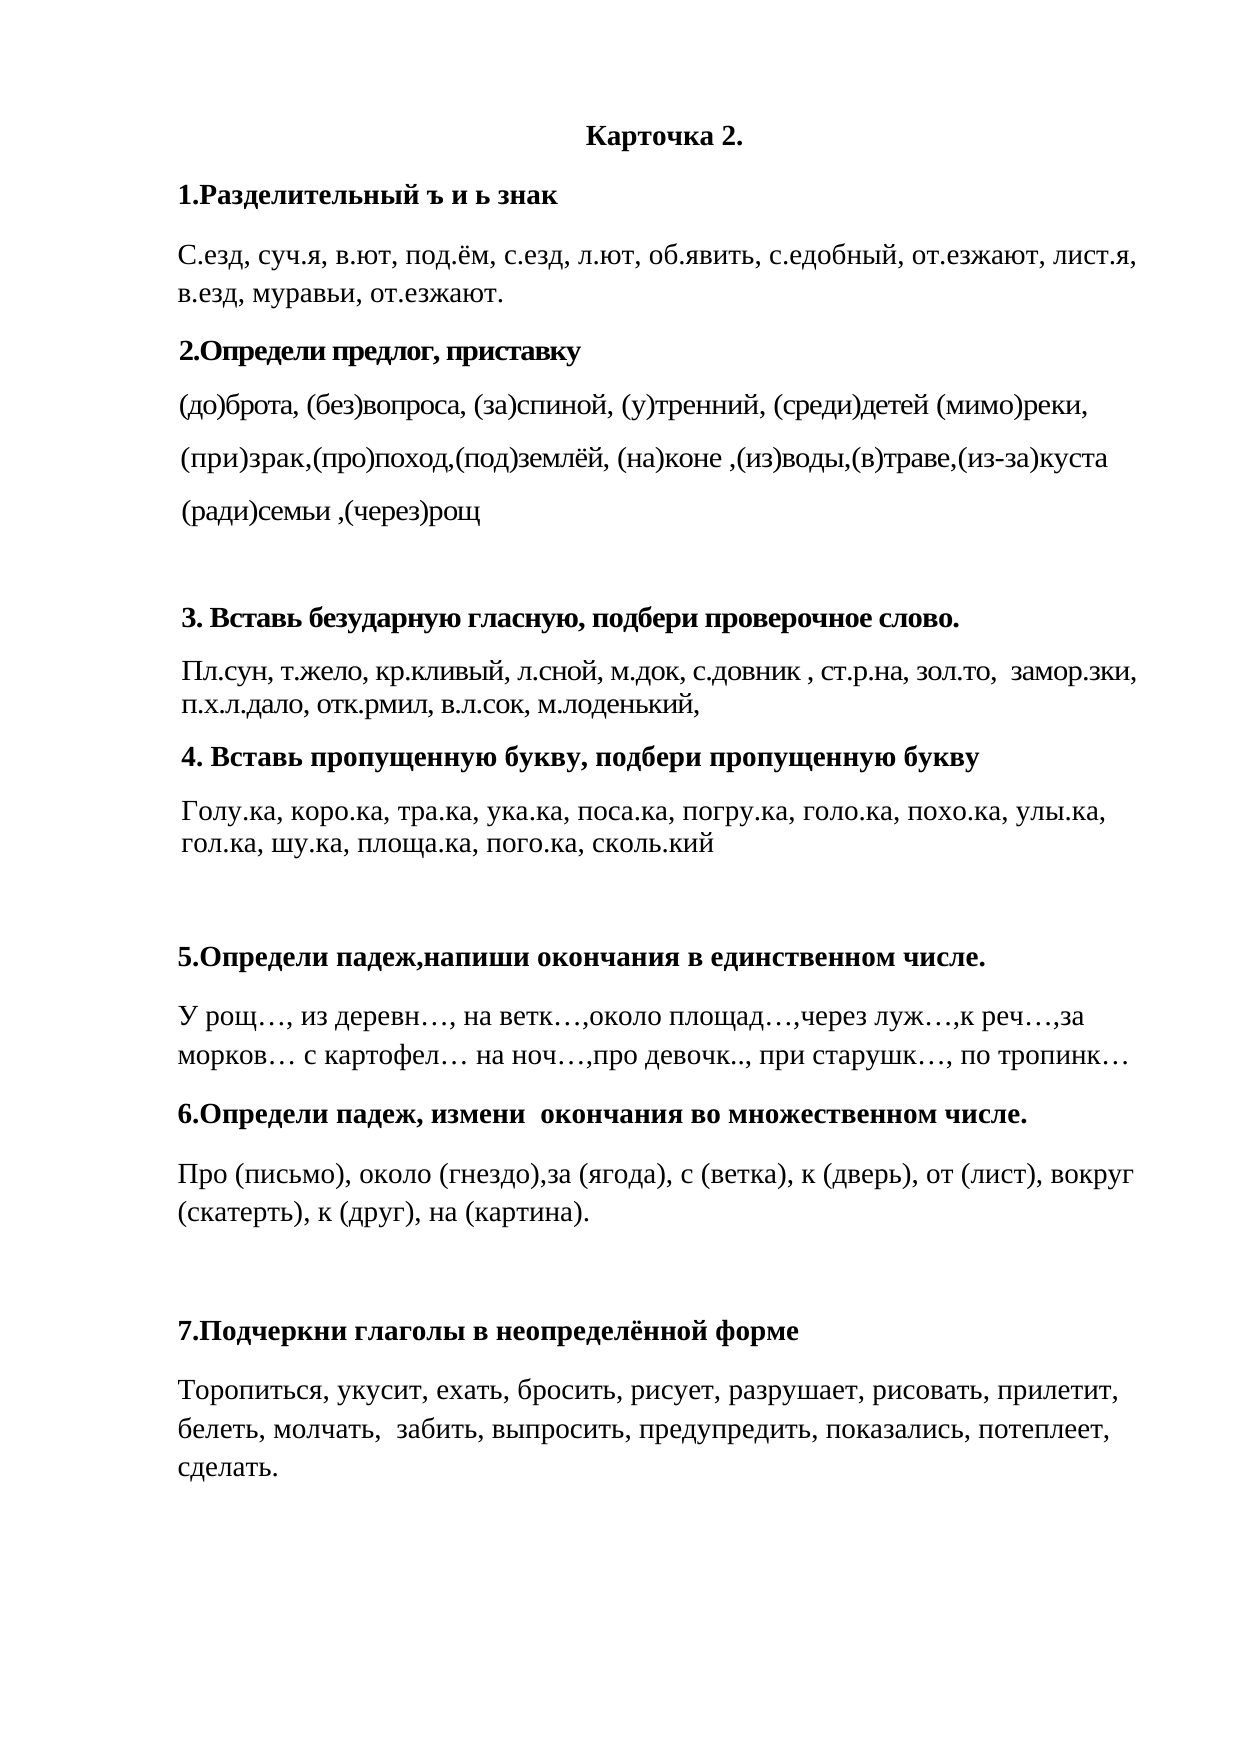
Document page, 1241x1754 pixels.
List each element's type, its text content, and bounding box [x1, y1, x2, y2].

text 4. Вставь пропущенную букву, подбери пропущенную букву [181, 741, 1152, 773]
text С.езд, суч.я, в.ют, под.ём, с.езд, л.ют, об.явить, с.едобный, от.езжают, лист.я, в.езд, муравьи, от.езжают. [177, 237, 1152, 309]
text 5.Определи падеж,напиши окончания в единственном числе. [177, 939, 1152, 973]
text (до)брота, (без)вопроса, (за)спиной, (у)тренний, (среди)детей (мимо)реки, [179, 388, 1152, 421]
text 6.Определи падеж, измени окончания во множественном числе. [177, 1096, 1152, 1130]
text 2.Определи предлог, приставку [179, 335, 1152, 367]
text (ради)семьи ,(через)рощ [181, 495, 1152, 527]
text 1.Разделительный ъ и ь знак [177, 177, 1152, 211]
text Голу.ка, коро.ка, тра.ка, ука.ка, поса.ка, погру.ка, голо.ка, похо.ка, улы.ка, гол.ка, шу.ка, площа.ка, пого.ка, сколь.кий [181, 794, 1152, 859]
text Торопиться, укусит, ехать, бросить, рисует, разрушает, рисовать, прилетит, белеть, молчать, забить, выпросить, предупредить, показались, потеплеет, сделать. [177, 1372, 1152, 1483]
text У рощ…, из деревн…, на ветк…,около площад…,через луж…,к реч…,за морков… с картофел… на ноч…,про девочк.., при старушк…, по тропинк… [177, 998, 1152, 1071]
text Про (письмо), около (гнездо),за (ягода), с (ветка), к (дверь), от (лист), вокруг (скатерть), к (друг), на (картина). [177, 1156, 1152, 1228]
text Пл.сун, т.жело, кр.кливый, л.сной, м.док, с.довник , ст.р.на, зол.то, замор.зки, п.х.л.дало, отк.рмил, в.л.сок, м.лоденький, [181, 655, 1152, 720]
text 3. Вставь безударную гласную, подбери проверочное слово. [181, 601, 1152, 634]
text Карточка 2. [177, 118, 1152, 152]
text (при)зрак,(про)поход,(под)землёй, (на)коне ,(из)воды,(в)траве,(из-за)куста [180, 441, 1152, 474]
text 7.Подчеркни глаголы в неопределённой форме [177, 1313, 1152, 1347]
